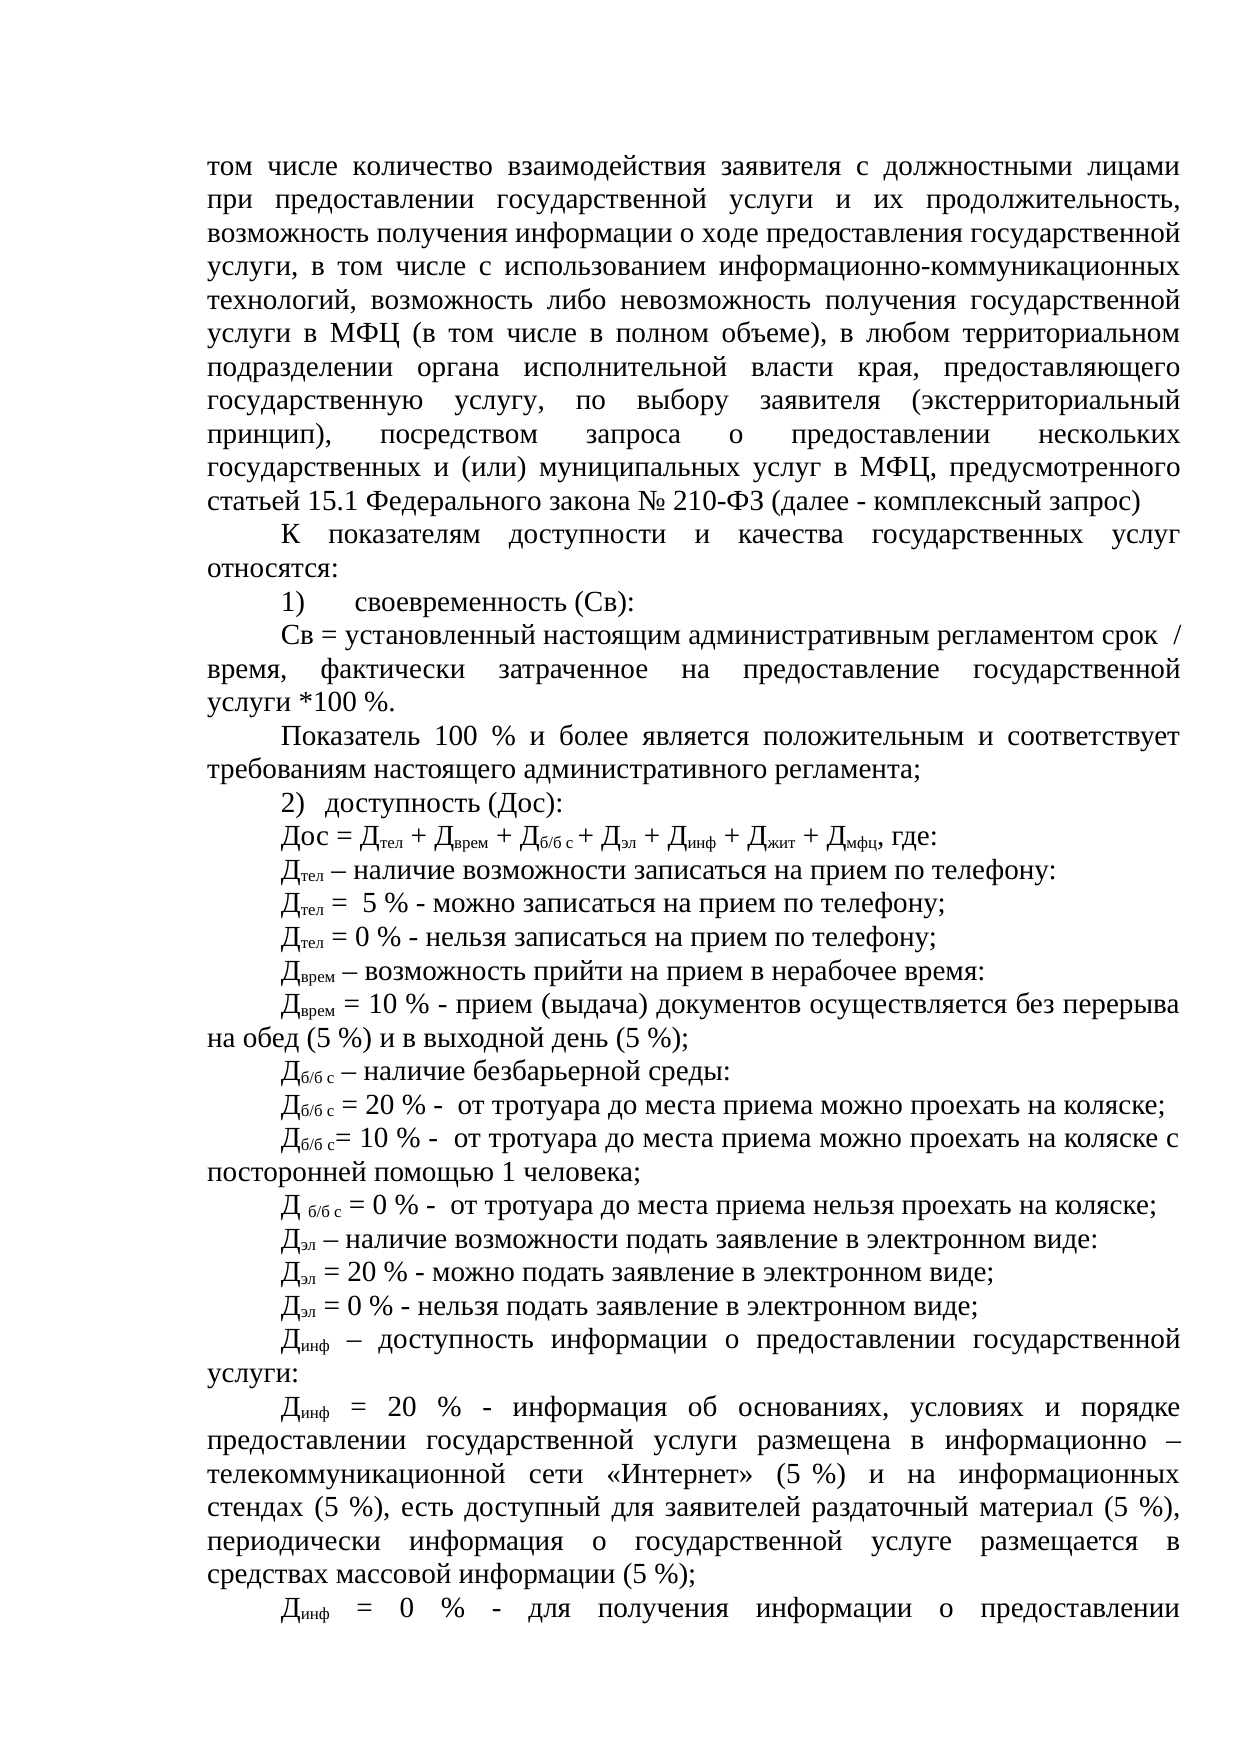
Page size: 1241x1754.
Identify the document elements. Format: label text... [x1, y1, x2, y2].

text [207, 148, 1181, 517]
text Дос = Дтел + Дврем + Дб/б с + Дэл + Динф + Джит + Дмфц, где: [207, 818, 1181, 852]
text Д б/б с = 0 % - от тротуара до места приема нельзя проехать на коляске; [207, 1187, 1181, 1221]
text Показатель 100 % и более является положительным и соответствует требованиям настоящего административного регламента; [207, 718, 1181, 785]
text Динф = 20 % - информация об основаниях, условиях и порядке предоставлении государственной услуги размещена в информационно – телекоммуникационной сети «Интернет» (5 %) и на информационных стендах (5 %), есть доступный для заявителей раздаточный материал (5 %), периодически информация о государственной услуге размещается в средствах массовой информации (5 %); [207, 1389, 1181, 1590]
list доступность (Дос): [281, 785, 1181, 818]
text Дтел = 0 % - нельзя записаться на прием по телефону; [207, 919, 1181, 953]
text К показателям доступности и качества государственных услуг относятся: [207, 517, 1181, 584]
text Дб/б с – наличие безбарьерной среды: [207, 1053, 1181, 1087]
text Динф – доступность информации о предоставлении государственной услуги: [207, 1322, 1181, 1389]
list своевременность (Св): [207, 584, 1181, 617]
text Дврем = 10 % - прием (выдача) документов осуществляется без перерыва на обед (5 %) и в выходной день (5 %); [207, 986, 1181, 1053]
text Дэл = 0 % - нельзя подать заявление в электронном виде; [207, 1288, 1181, 1322]
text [207, 1590, 1181, 1623]
text Дврем – возможность прийти на прием в нерабочее время: [207, 953, 1181, 986]
text Дэл – наличие возможности подать заявление в электронном виде: [207, 1221, 1181, 1254]
text Дб/б с= 10 % - от тротуара до места приема можно проехать на коляске с посторонней помощью 1 человека; [207, 1120, 1181, 1187]
text Св = установленный настоящим административным регламентом срок / время, фактически затраченное на предоставление государственной услуги *100 %. [207, 617, 1181, 718]
text Дэл = 20 % - можно подать заявление в электронном виде; [207, 1254, 1181, 1288]
text Дтел = 5 % - можно записаться на прием по телефону; [207, 886, 1181, 919]
text Дб/б с = 20 % - от тротуара до места приема можно проехать на коляске; [207, 1087, 1181, 1120]
text Дтел – наличие возможности записаться на прием по телефону: [207, 852, 1181, 886]
